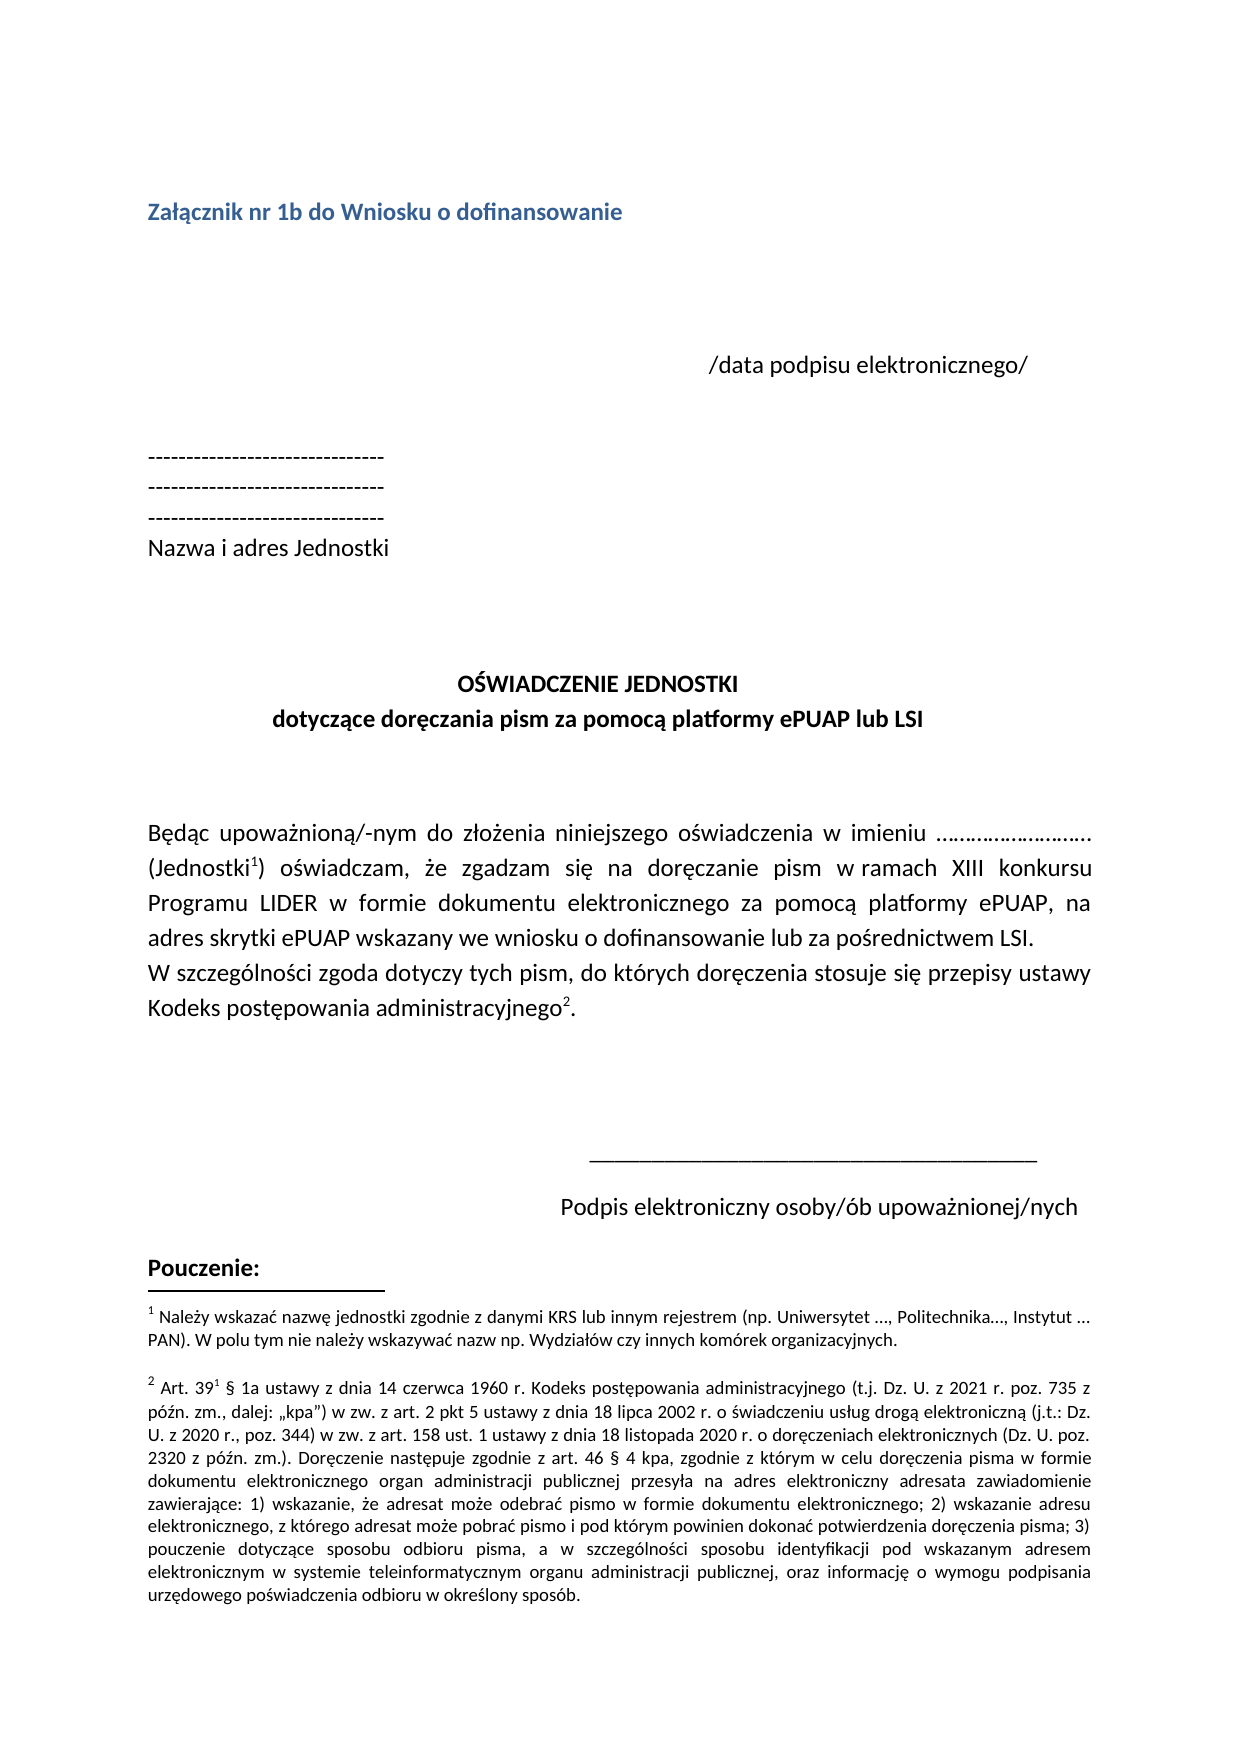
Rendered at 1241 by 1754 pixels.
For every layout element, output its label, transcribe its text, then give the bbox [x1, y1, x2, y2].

text W szczególności zgoda dotyczy tych pism, do których doręczenia stosuje się przepisy ustawy Kodeks postępowania administracyjnego. [148, 957, 1093, 1023]
list ------------------------------- [148, 441, 1093, 471]
text Załącznik nr 1b do Wniosku o dofinansowanie [148, 196, 1093, 227]
list ------------------------------- [148, 471, 1093, 502]
list /data podpisu elektronicznego/ [443, 349, 1093, 379]
list dotyczące doręczania pism za pomocą platformy ePUAP lub LSI [103, 703, 1093, 733]
list ____________________________________ [103, 1135, 1093, 1165]
list Nazwa i adres Jednostki [148, 532, 1093, 563]
text Pouczenie: [148, 1252, 1093, 1282]
text Podpis elektroniczny osoby/ób upoważnionej/nych [148, 1191, 1093, 1221]
list OŚWIADCZENIE JEDNOSTKI [103, 668, 1093, 698]
text Będąc upoważnioną/-nym do złożenia niniejszego oświadczenia w imieniu ……………………… (Jednostki) oświadczam, że zgadzam się na doręczanie pism w ramach XIII konkursu Programu LIDER w formie dokumentu elektronicznego za pomocą platformy ePUAP, na adres skrytki ePUAP wskazany we wniosku o dofinansowanie lub za pośrednictwem LSI. [148, 817, 1093, 953]
list ------------------------------- [148, 502, 1093, 532]
